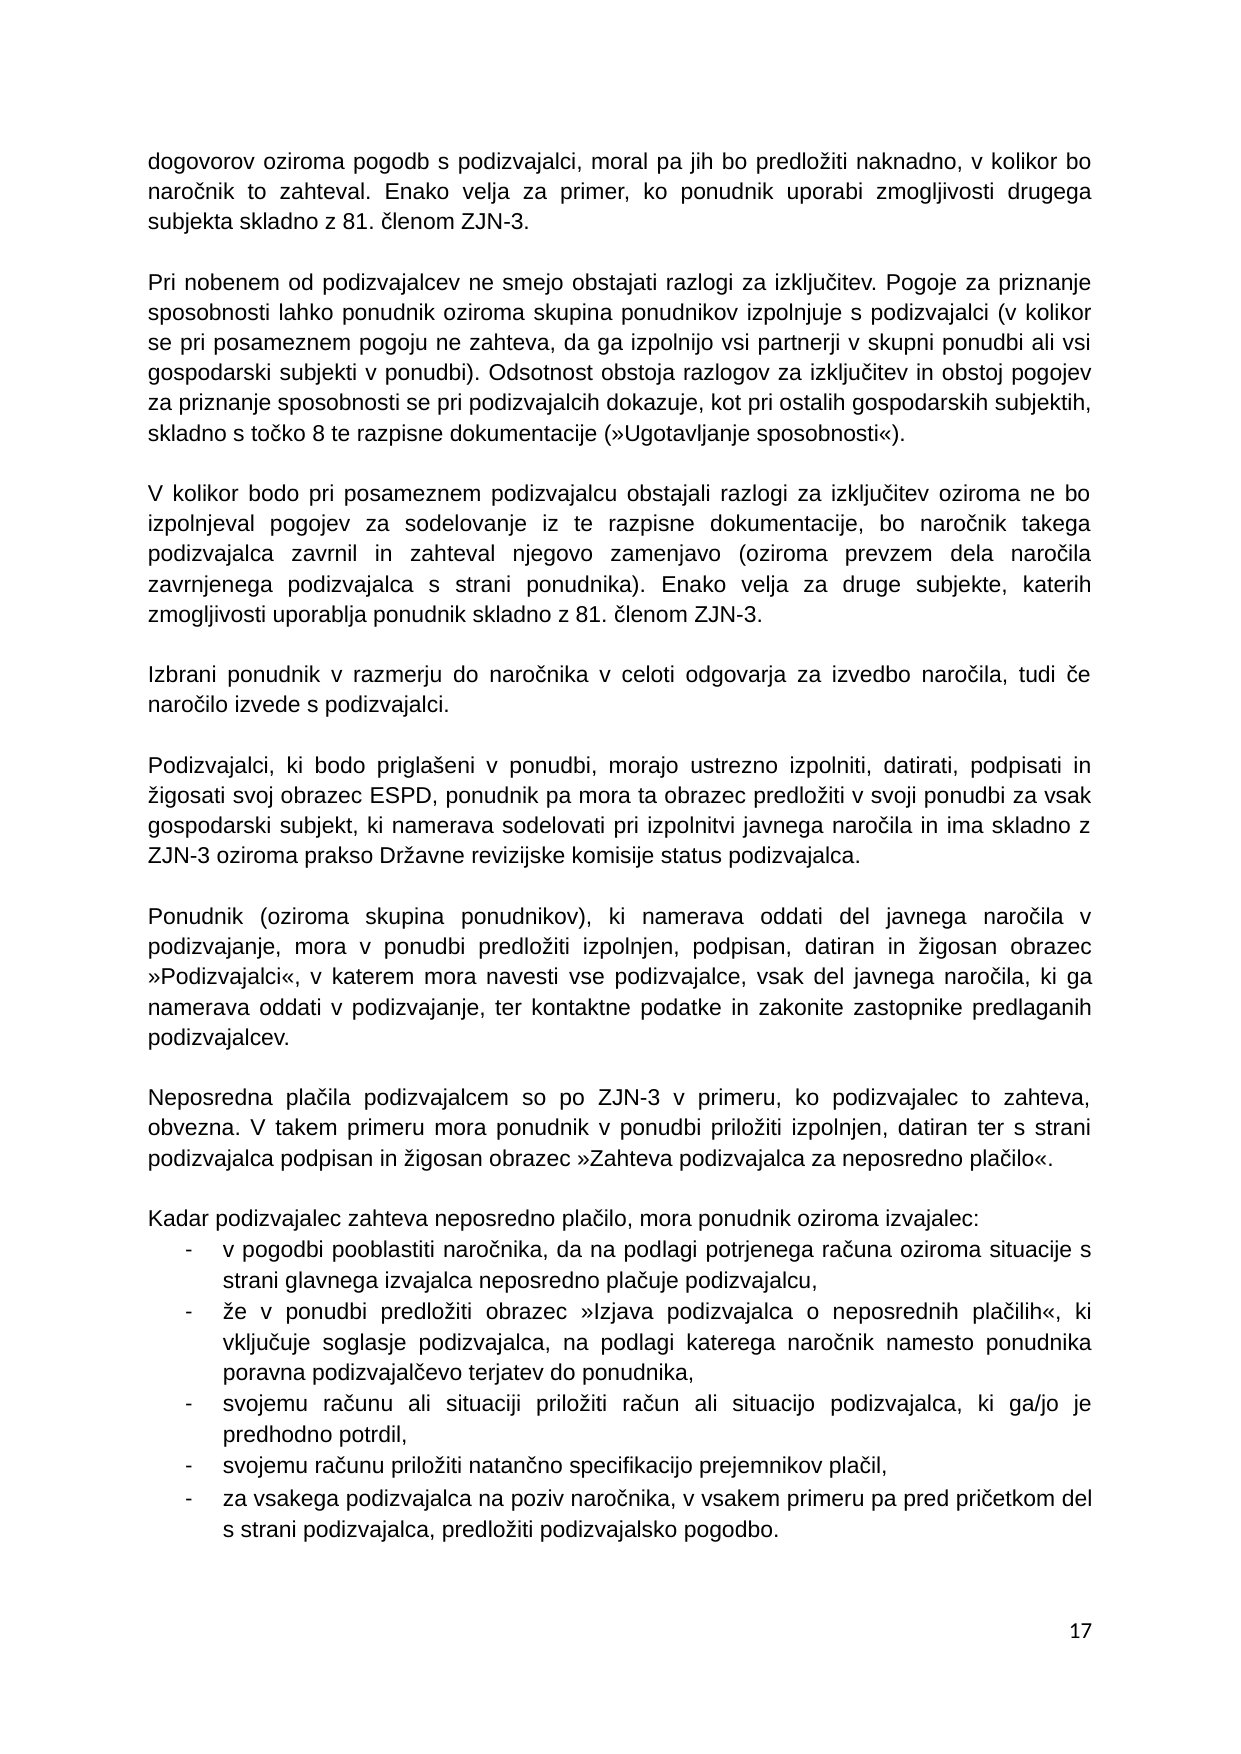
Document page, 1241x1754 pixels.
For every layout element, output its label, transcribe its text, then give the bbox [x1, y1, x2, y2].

text Pri nobenem od podizvajalcev ne smejo obstajati razlogi za izključitev. Pogoje za priznanje sposobnosti lahko ponudnik oziroma skupina ponudnikov izpolnjuje s podizvajalci (v kolikor se pri posameznem pogoju ne zahteva, da ga izpolnijo vsi partnerji v skupni ponudbi ali vsi gospodarski subjekti v ponudbi). Odsotnost obstoja razlogov za izključitev in obstoj pogojev za priznanje sposobnosti se pri podizvajalcih dokazuje, kot pri ostalih gospodarskih subjektih, skladno s točko 8 te razpisne dokumentacije (»Ugotavljanje sposobnosti«). [148, 268, 1092, 446]
list v pogodbi pooblastiti naročnika, da na podlagi potrjenega računa oziroma situacije s strani glavnega izvajalca neposredno plačuje podizvajalcu, [185, 1235, 1092, 1293]
list svojemu računu priložiti natančno specifikacijo prejemnikov plačil, [185, 1452, 1092, 1480]
text Podizvajalci, ki bodo priglašeni v ponudbi, morajo ustrezno izpolniti, datirati, podpisati in žigosati svoj obrazec ESPD, ponudnik pa mora ta obrazec predložiti v svoji ponudbi za vsak gospodarski subjekt, ki namerava sodelovati pri izpolnitvi javnega naročila in ima skladno z ZJN-3 oziroma prakso Državne revizijske komisije status podizvajalca. [148, 752, 1092, 869]
list svojemu računu ali situaciji priložiti račun ali situacijo podizvajalca, ki ga/jo je predhodno potrdil, [185, 1389, 1092, 1448]
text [148, 148, 1092, 234]
list že v ponudbi predložiti obrazec »Izjava podizvajalca o neposrednih plačilih«, ki vključuje soglasje podizvajalca, na podlagi katerega naročnik namesto ponudnika poravna podizvajalčevo terjatev do ponudnika, [185, 1297, 1092, 1386]
text Izbrani ponudnik v razmerju do naročnika v celoti odgovarja za izvedbo naročila, tudi če naročilo izvede s podizvajalci. [148, 661, 1092, 718]
text Ponudnik (oziroma skupina ponudnikov), ki namerava oddati del javnega naročila v podizvajanje, mora v ponudbi predložiti izpolnjen, podpisan, datiran in žigosan obrazec »Podizvajalci«, v katerem mora navesti vse podizvajalce, vsak del javnega naročila, ki ga namerava oddati v podizvajanje, ter kontaktne podatke in zakonite zastopnike predlaganih podizvajalcev. [148, 903, 1092, 994]
text V kolikor bodo pri posameznem podizvajalcu obstajali razlogi za izključitev oziroma ne bo izpolnjeval pogojev za sodelovanje iz te razpisne dokumentacije, bo naročnik takega podizvajalca zavrnil in zahteval njegovo zamenjavo (oziroma prevzem dela naročila zavrnjenega podizvajalca s strani ponudnika). Enako velja za druge subjekte, katerih zmogljivosti uporablja ponudnik skladno z 81. členom ZJN-3. [148, 480, 1092, 627]
text Ponudnik (oziroma skupina ponudnikov), ki namerava oddati del javnega naročila v podizvajanje, mora v ponudbi predložiti izpolnjen, podpisan, datiran in žigosan obrazec »Podizvajalci«, v katerem mora navesti vse podizvajalce, vsak del javnega naročila, ki ga namerava oddati v podizvajanje, ter kontaktne podatke in zakonite zastopnike predlaganih podizvajalcev. [148, 1020, 1092, 1050]
text Neposredna plačila podizvajalcem so po ZJN-3 v primeru, ko podizvajalec to zahteva, obvezna. V takem primeru mora ponudnik v ponudbi priložiti izpolnjen, datiran ter s strani podizvajalca podpisan in žigosan obrazec »Zahteva podizvajalca za neposredno plačilo«. [148, 1084, 1092, 1171]
list za vsakega podizvajalca na poziv naročnika, v vsakem primeru pa pred pričetkom del s strani podizvajalca, predložiti podizvajalsko pogodbo. [185, 1484, 1092, 1542]
text Kadar podizvajalec zahteva neposredno plačilo, mora ponudnik oziroma izvajalec: [148, 1205, 1092, 1231]
